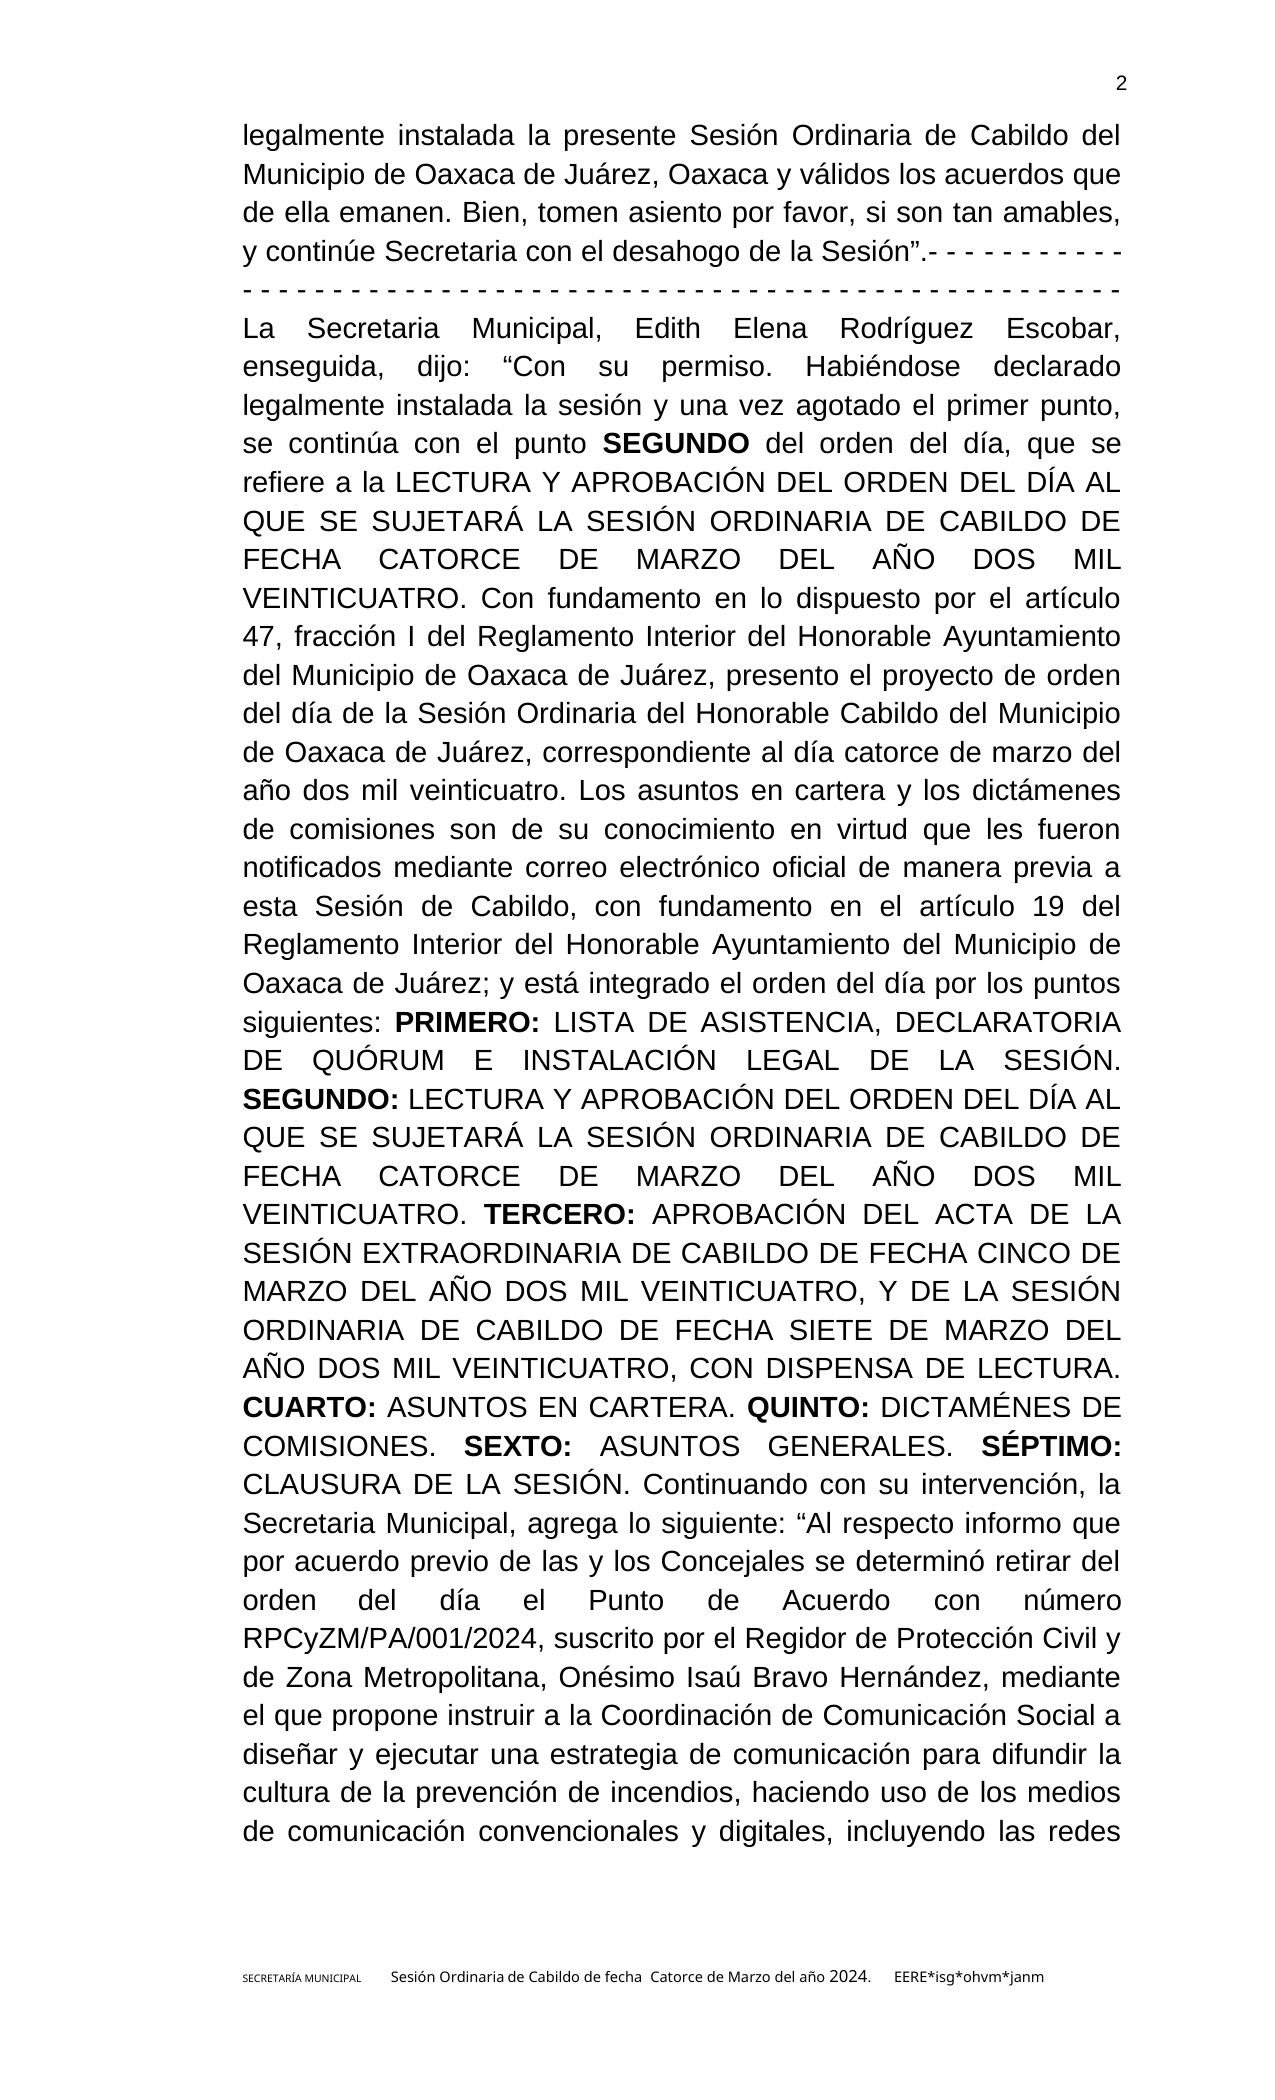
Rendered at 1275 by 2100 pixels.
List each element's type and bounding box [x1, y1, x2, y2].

text [242, 118, 1122, 1847]
